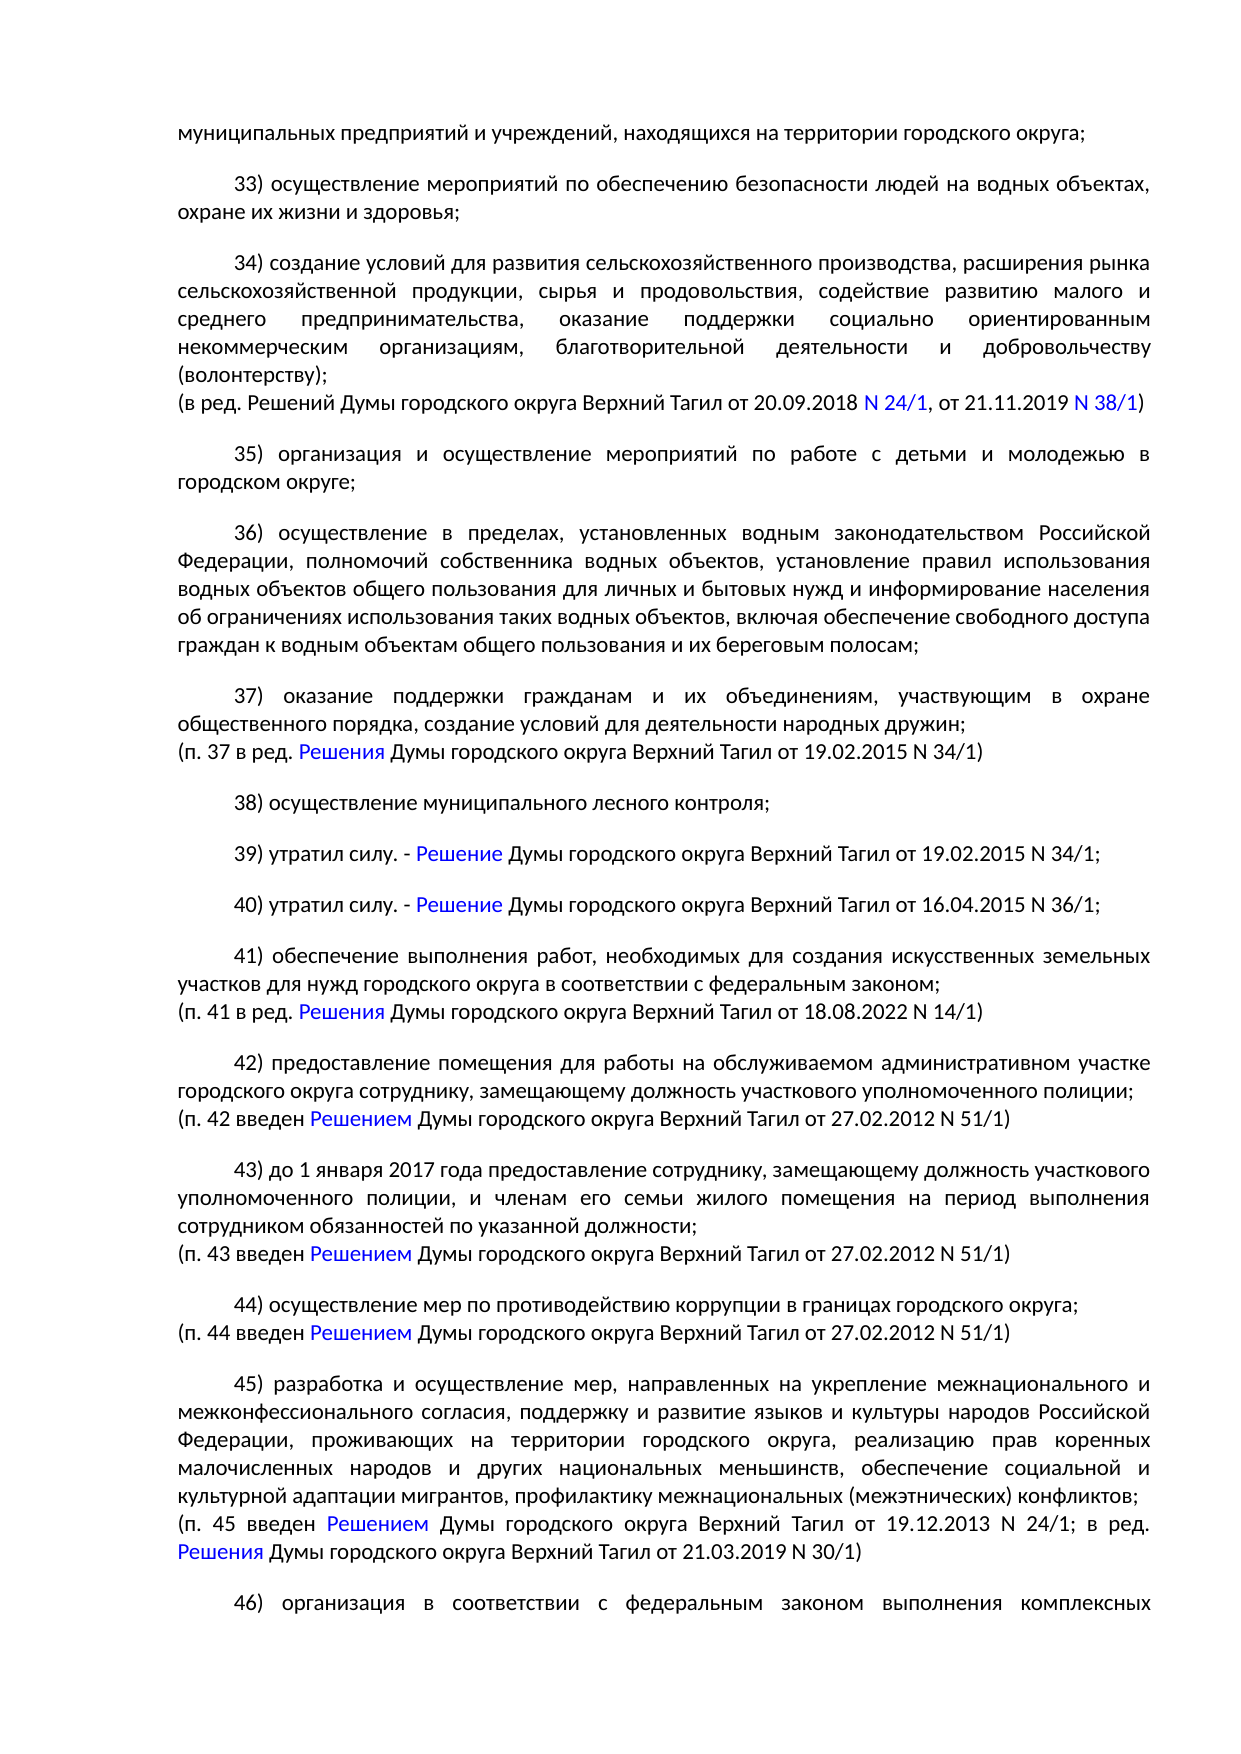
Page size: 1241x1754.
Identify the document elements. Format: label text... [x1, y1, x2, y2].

text 41) обеспечение выполнения работ, необходимых для создания искусственных земельных участков для нужд городского округа в соответствии с федеральным законом; [177, 941, 1152, 997]
text 39) утратил силу. - Решение Думы городского округа Верхний Тагил от 19.02.2015 N 34/1; [177, 839, 1152, 867]
text 33) осуществление мероприятий по обеспечению безопасности людей на водных объектах, охране их жизни и здоровья; [177, 169, 1152, 225]
text (п. 41 в ред. Решения Думы городского округа Верхний Тагил от 18.08.2022 N 14/1) [177, 997, 1152, 1025]
text 37) оказание поддержки гражданам и их объединениям, участвующим в охране общественного порядка, создание условий для деятельности народных дружин; [177, 681, 1152, 737]
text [177, 1588, 1152, 1616]
text (п. 42 введен Решением Думы городского округа Верхний Тагил от 27.02.2012 N 51/1) [177, 1104, 1152, 1132]
text (п. 45 введен Решением Думы городского округа Верхний Тагил от 19.12.2013 N 24/1; в ред. Решения Думы городского округа Верхний Тагил от 21.03.2019 N 30/1) [177, 1509, 1152, 1565]
text (п. 43 введен Решением Думы городского округа Верхний Тагил от 27.02.2012 N 51/1) [177, 1239, 1152, 1267]
text 40) утратил силу. - Решение Думы городского округа Верхний Тагил от 16.04.2015 N 36/1; [177, 890, 1152, 918]
text (в ред. Решений Думы городского округа Верхний Тагил от 20.09.2018 N 24/1, от 21.11.2019 N 38/1) [177, 388, 1152, 416]
text (п. 37 в ред. Решения Думы городского округа Верхний Тагил от 19.02.2015 N 34/1) [177, 737, 1152, 765]
text (п. 44 введен Решением Думы городского округа Верхний Тагил от 27.02.2012 N 51/1) [177, 1318, 1152, 1346]
text 35) организация и осуществление мероприятий по работе с детьми и молодежью в городском округе; [177, 439, 1152, 495]
text 36) осуществление в пределах, установленных водным законодательством Российской Федерации, полномочий собственника водных объектов, установление правил использования водных объектов общего пользования для личных и бытовых нужд и информирование населения об ограничениях использования таких водных объектов, включая обеспечение свободного доступа граждан к водным объектам общего пользования и их береговым полосам; [177, 518, 1152, 658]
text 43) до 1 января 2017 года предоставление сотруднику, замещающему должность участкового уполномоченного полиции, и членам его семьи жилого помещения на период выполнения сотрудником обязанностей по указанной должности; [177, 1155, 1152, 1239]
text 42) предоставление помещения для работы на обслуживаемом административном участке городского округа сотруднику, замещающему должность участкового уполномоченного полиции; [177, 1048, 1152, 1104]
text 45) разработка и осуществление мер, направленных на укрепление межнационального и межконфессионального согласия, поддержку и развитие языков и культуры народов Российской Федерации, проживающих на территории городского округа, реализацию прав коренных малочисленных народов и других национальных меньшинств, обеспечение социальной и культурной адаптации мигрантов, профилактику межнациональных (межэтнических) конфликтов; [177, 1369, 1152, 1509]
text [177, 118, 1152, 146]
text 38) осуществление муниципального лесного контроля; [177, 788, 1152, 816]
text 34) создание условий для развития сельскохозяйственного производства, расширения рынка сельскохозяйственной продукции, сырья и продовольствия, содействие развитию малого и среднего предпринимательства, оказание поддержки социально ориентированным некоммерческим организациям, благотворительной деятельности и добровольчеству (волонтерству); [177, 248, 1152, 388]
text 44) осуществление мер по противодействию коррупции в границах городского округа; [177, 1290, 1152, 1318]
